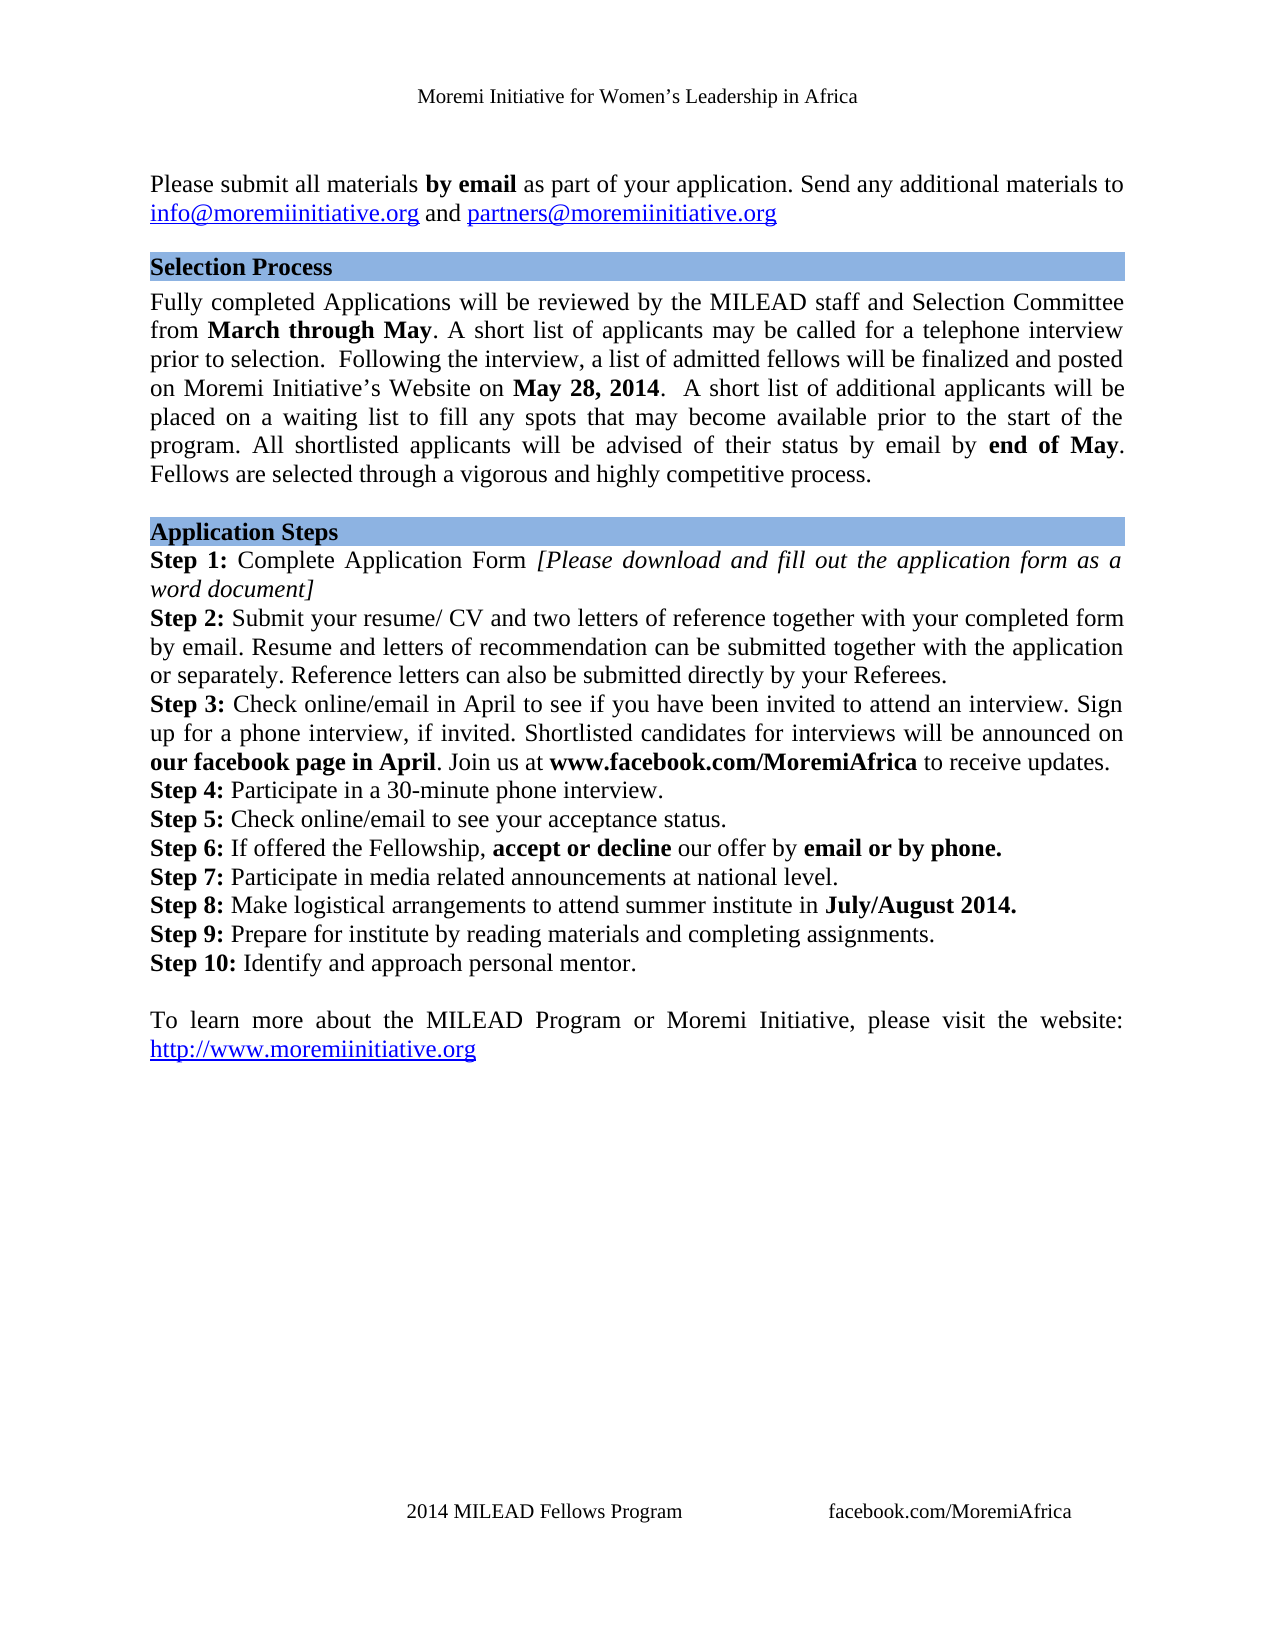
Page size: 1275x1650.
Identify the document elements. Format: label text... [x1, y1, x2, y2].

text Step 2: Submit your resume/ CV and two letters of reference together with your completed form by email. Resume and letters of recommendation can be submitted together with the application or separately. Reference letters can also be submitted directly by your Referees. [150, 603, 1125, 689]
text Application Steps [150, 517, 1125, 546]
subtitle Selection Process [150, 252, 1125, 281]
text Step 3: Check online/email in April to see if you have been invited to attend an interview. Sign up for a phone interview, if invited. Shortlisted candidates for interviews will be announced on our facebook page in April. Join us at www.facebook.com/MoremiAfrica to receive updates. [150, 689, 1125, 776]
text Fully completed Applications will be reviewed by the MILEAD staff and Selection Committee from March through May. A short list of applicants may be called for a telephone interview prior to selection. Following the interview, a list of admitted fellows will be finalized and posted on Moremi Initiative’s Website on May 28, 2014. A short list of additional applicants will be placed on a waiting list to fill any spots that may become available prior to the start of the program. All shortlisted applicants will be advised of their status by email by end of May. Fellows are selected through a vigorous and highly competitive process. [150, 287, 1125, 488]
text Step 9: Prepare for institute by reading materials and completing assignments. [150, 919, 1125, 948]
text Step 1: Complete Application Form [Please download and fill out the application form as a word document] [150, 546, 1125, 603]
text Please submit all materials by email as part of your application. Send any additional materials to info@moremiinitiative.org and partners@moremiinitiative.org [150, 169, 1125, 227]
text Step 6: If offered the Fellowship, accept or decline our offer by email or by phone. [150, 833, 1125, 862]
text To learn more about the MILEAD Program or Moremi Initiative, please visit the website: http://www.moremiinitiative.org [150, 977, 1125, 1063]
text Step 4: Participate in a 30-minute phone interview. [150, 776, 1125, 804]
text Step 10: Identify and approach personal mentor. [150, 948, 1125, 977]
text Step 7: Participate in media related announcements at national level. [150, 862, 1125, 891]
text Step 5: Check online/email to see your acceptance status. [150, 804, 1125, 833]
text Step 8: Make logistical arrangements to attend summer institute in July/August 2014. [150, 891, 1125, 919]
